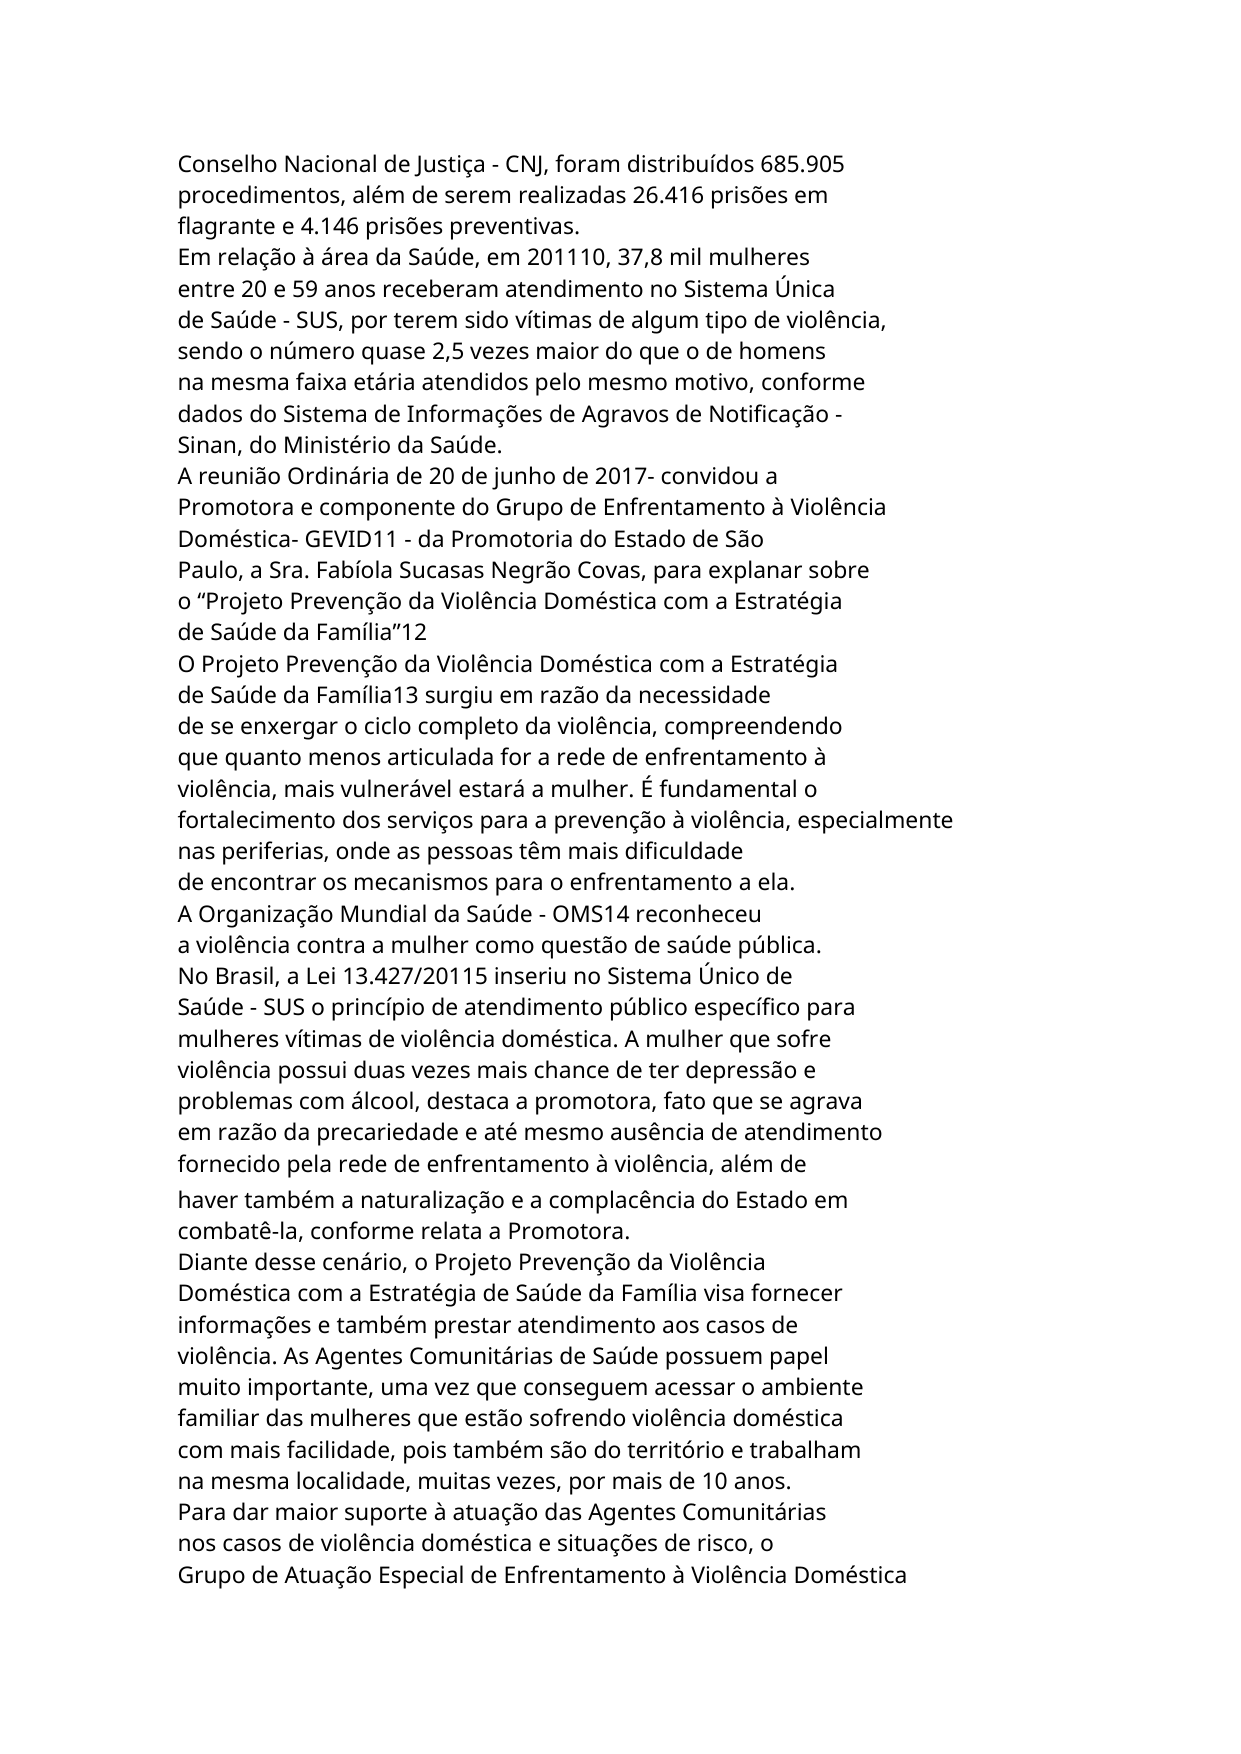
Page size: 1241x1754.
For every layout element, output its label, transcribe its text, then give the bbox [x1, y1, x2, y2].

text fornecido pela rede de enfrentamento à violência, além de [177, 1148, 1063, 1179]
text violência possui duas vezes mais chance de ter depressão e [177, 1054, 1063, 1085]
text de se enxergar o ciclo completo da violência, compreendendo [177, 710, 1063, 741]
text familiar das mulheres que estão sofrendo violência doméstica [177, 1402, 1063, 1433]
text Saúde - SUS o princípio de atendimento público específico para [177, 991, 1063, 1023]
text na mesma faixa etária atendidos pelo mesmo motivo, conforme [177, 366, 1063, 398]
text A reunião Ordinária de 20 de junho de 2017- convidou a [177, 460, 1063, 491]
text problemas com álcool, destaca a promotora, fato que se agrava [177, 1085, 1063, 1116]
text O Projeto Prevenção da Violência Doméstica com a Estratégia [177, 648, 1063, 679]
text Conselho Nacional de Justiça - CNJ, foram distribuídos 685.905 [177, 148, 1063, 179]
text de Saúde - SUS, por terem sido vítimas de algum tipo de violência, [177, 304, 1063, 335]
text informações e também prestar atendimento aos casos de [177, 1308, 1063, 1340]
text Doméstica com a Estratégia de Saúde da Família visa fornecer [177, 1277, 1063, 1308]
text flagrante e 4.146 prisões preventivas. [177, 210, 1063, 241]
text combatê-la, conforme relata a Promotora. [177, 1215, 1063, 1246]
text Paulo, a Sra. Fabíola Sucasas Negrão Covas, para explanar sobre [177, 554, 1063, 585]
text muito importante, uma vez que conseguem acessar o ambiente [177, 1371, 1063, 1402]
text Doméstica- GEVID11 - da Promotoria do Estado de São [177, 523, 1063, 554]
text mulheres vítimas de violência doméstica. A mulher que sofre [177, 1023, 1063, 1054]
text nas periferias, onde as pessoas têm mais dificuldade [177, 835, 1063, 866]
text procedimentos, além de serem realizadas 26.416 prisões em [177, 179, 1063, 210]
text Diante desse cenário, o Projeto Prevenção da Violência [177, 1246, 1063, 1277]
text que quanto menos articulada for a rede de enfrentamento à [177, 741, 1063, 773]
text a violência contra a mulher como questão de saúde pública. [177, 929, 1063, 960]
text haver também a naturalização e a complacência do Estado em [177, 1183, 1063, 1215]
text No Brasil, a Lei 13.427/20115 inseriu no Sistema Único de [177, 960, 1063, 991]
text Sinan, do Ministério da Saúde. [177, 429, 1063, 460]
text de encontrar os mecanismos para o enfrentamento a ela. [177, 866, 1063, 898]
text Promotora e componente do Grupo de Enfrentamento à Violência [177, 491, 1063, 523]
text nos casos de violência doméstica e situações de risco, o [177, 1527, 1063, 1558]
text na mesma localidade, muitas vezes, por mais de 10 anos. [177, 1465, 1063, 1496]
text fortalecimento dos serviços para a prevenção à violência, especialmente [177, 804, 1063, 835]
text com mais facilidade, pois também são do território e trabalham [177, 1433, 1063, 1465]
text de Saúde da Família13 surgiu em razão da necessidade [177, 679, 1063, 710]
text entre 20 e 59 anos receberam atendimento no Sistema Única [177, 273, 1063, 304]
text o “Projeto Prevenção da Violência Doméstica com a Estratégia [177, 585, 1063, 616]
text violência. As Agentes Comunitárias de Saúde possuem papel [177, 1340, 1063, 1371]
text em razão da precariedade e até mesmo ausência de atendimento [177, 1116, 1063, 1148]
text sendo o número quase 2,5 vezes maior do que o de homens [177, 335, 1063, 366]
text Em relação à área da Saúde, em 201110, 37,8 mil mulheres [177, 241, 1063, 273]
text A Organização Mundial da Saúde - OMS14 reconheceu [177, 898, 1063, 929]
text violência, mais vulnerável estará a mulher. É fundamental o [177, 773, 1063, 804]
text Grupo de Atuação Especial de Enfrentamento à Violência Doméstica [177, 1558, 1063, 1590]
text Para dar maior suporte à atuação das Agentes Comunitárias [177, 1496, 1063, 1527]
text de Saúde da Família”12 [177, 616, 1063, 648]
text dados do Sistema de Informações de Agravos de Notificação - [177, 398, 1063, 429]
